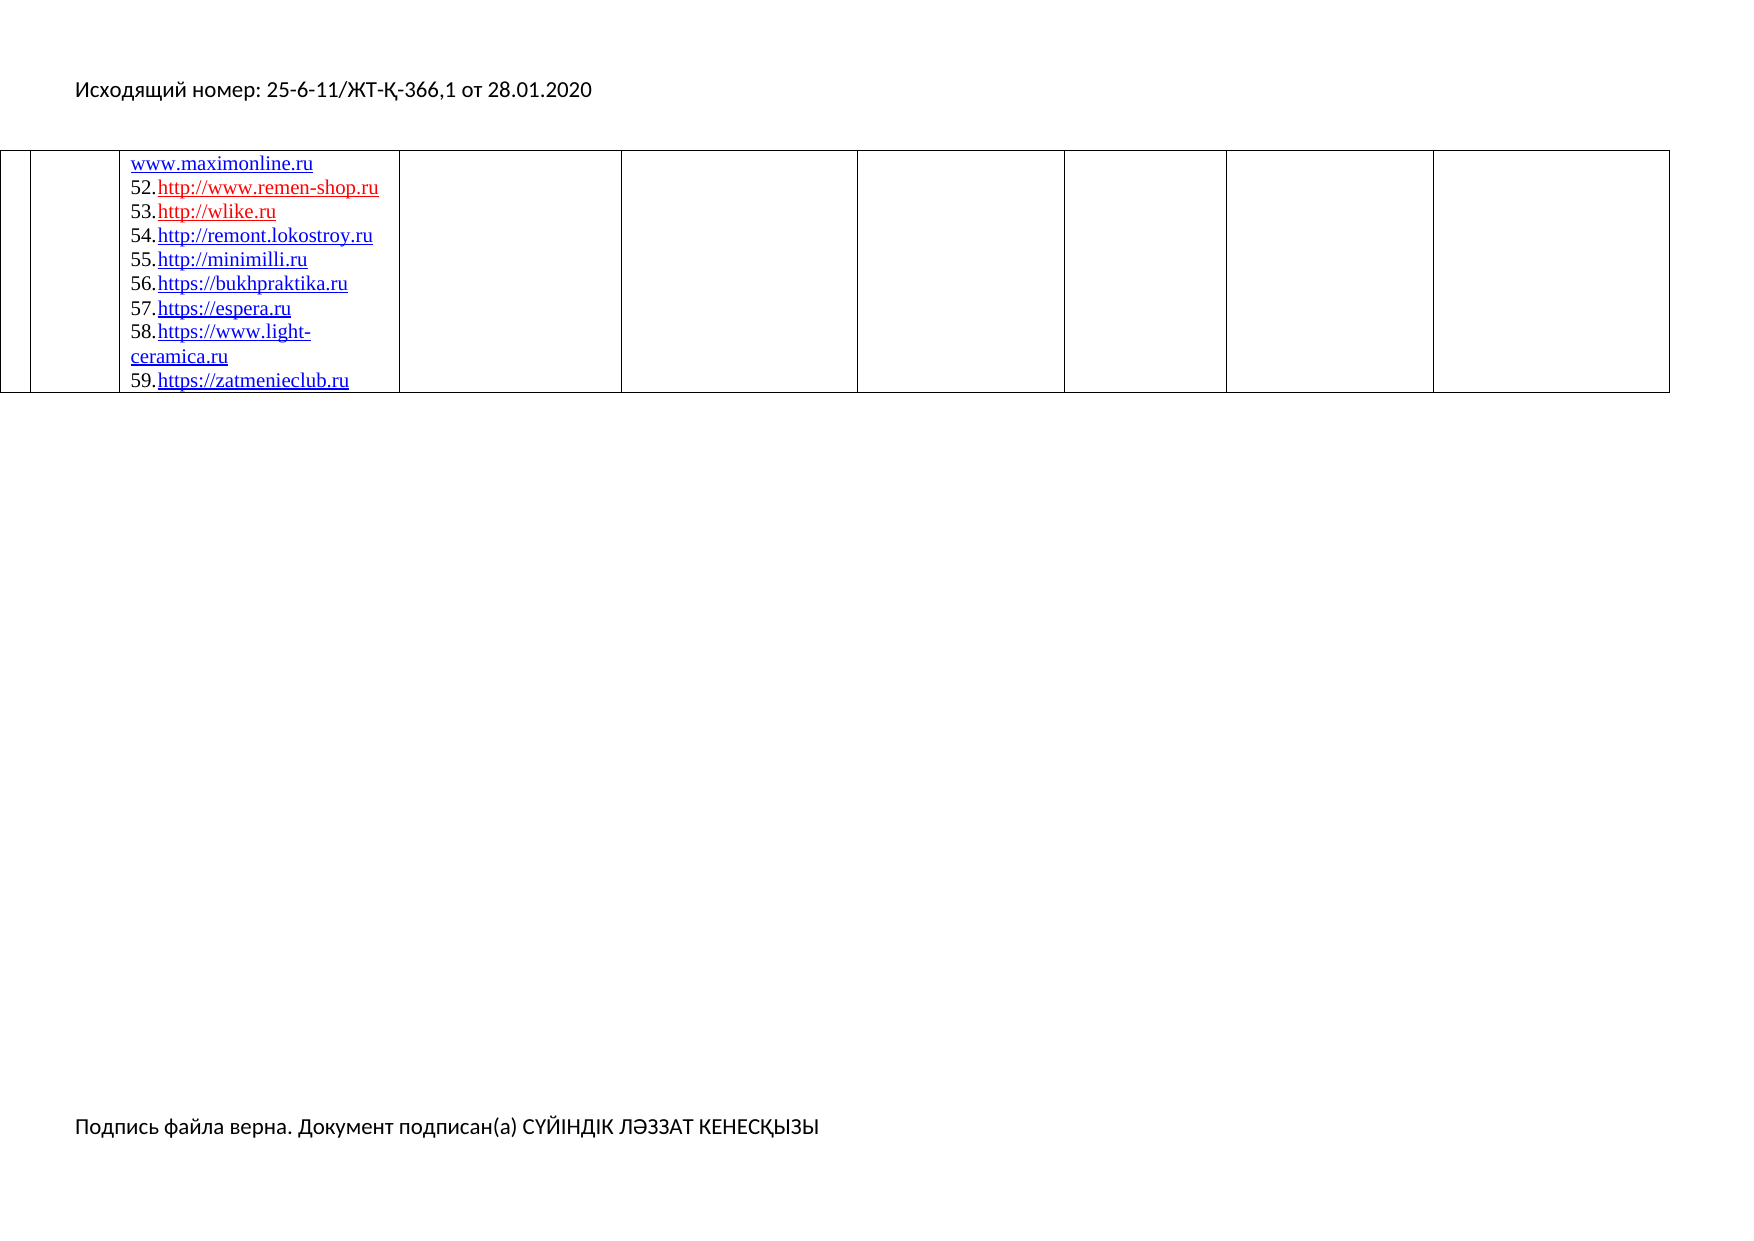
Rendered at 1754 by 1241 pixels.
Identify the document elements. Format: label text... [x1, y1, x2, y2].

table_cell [400, 151, 621, 392]
table_cell 2 [1, 151, 30, 392]
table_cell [1227, 151, 1433, 392]
table_cell [1065, 151, 1226, 392]
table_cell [1434, 151, 1669, 392]
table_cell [858, 151, 1064, 392]
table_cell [120, 151, 399, 392]
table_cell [31, 151, 119, 392]
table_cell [622, 151, 857, 392]
